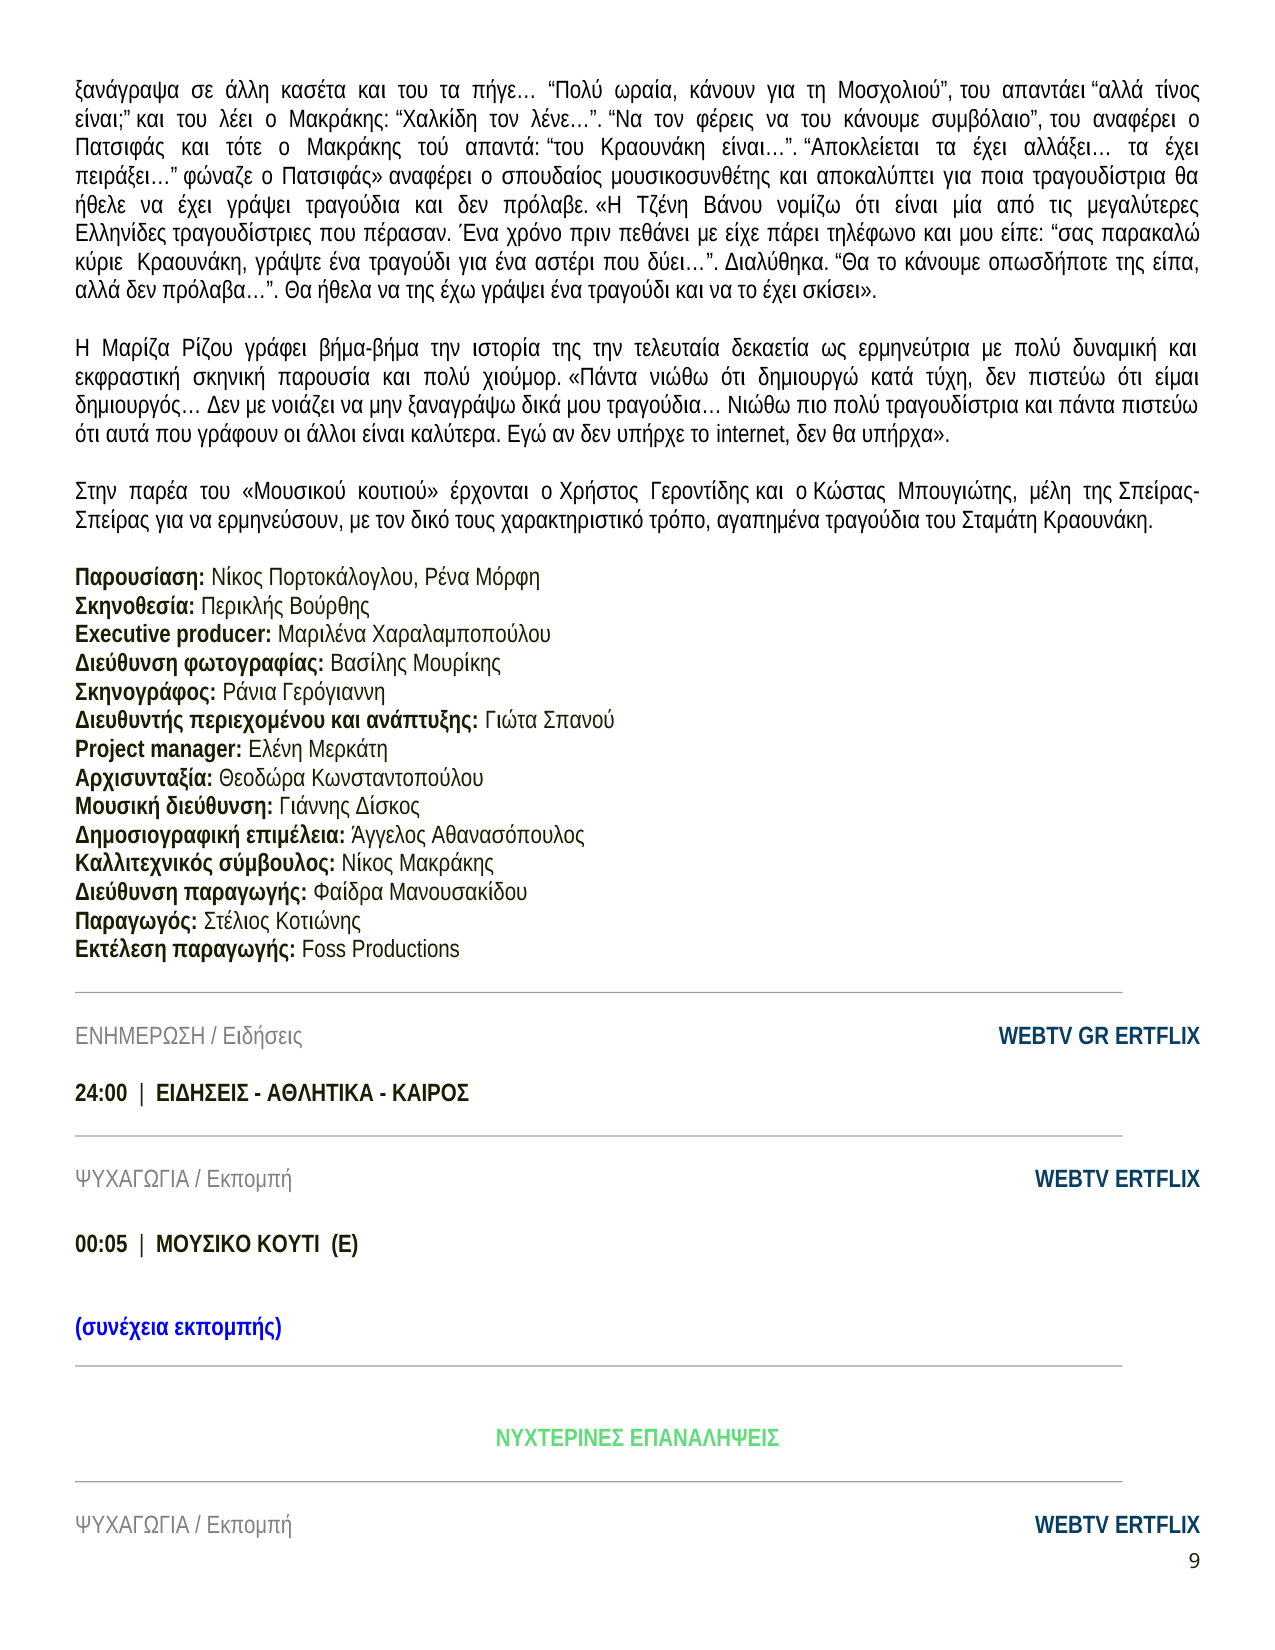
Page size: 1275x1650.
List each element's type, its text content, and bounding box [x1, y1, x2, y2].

table_header WEBTV ERTFLIX [638, 1510, 1200, 1538]
text 00:05 | ΜΟΥΣΙΚΟ ΚΟΥΤΙ (E) [75, 1193, 1200, 1287]
text Στην παρέα του «Μουσικού κουτιού» έρχονται ο Χρήστος Γεροντίδης και ο Κώστας Μπουγιώτης, μέλη της Σπείρας-Σπείρας για να ερμηνεύσουν, με τον δικό τους χαρακτηριστικό τρόπο, αγαπημένα τραγούδια του Σταμάτη Κραουνάκη. [75, 476, 1200, 533]
table_header WEBTV ERTFLIX [638, 1164, 1200, 1193]
table_header ΨΥΧΑΓΩΓΙΑ / Εκπομπή [75, 1510, 637, 1538]
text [75, 75, 1200, 304]
text (συνέχεια εκπομπής) [75, 1312, 1200, 1340]
text Η Μαρίζα Ρίζου γράφει βήμα-βήμα την ιστορία της την τελευταία δεκαετία ως ερμηνεύτρια με πολύ δυναμική και εκφραστική σκηνική παρουσία και πολύ χιούμορ. «Πάντα νιώθω ότι δημιουργώ κατά τύχη, δεν πιστεύω ότι είμαι δημιουργός… Δεν με νοιάζει να μην ξαναγράψω δικά μου τραγούδια… Νιώθω πιο πολύ τραγουδίστρια και πάντα πιστεύω ότι αυτά που γράφουν οι άλλοι είναι καλύτερα. Εγώ αν δεν υπήρχε το internet, δεν θα υπήρχα». [75, 333, 1200, 447]
text ΝΥΧΤΕΡΙΝΕΣ ΕΠΑΝΑΛΗΨΕΙΣ [75, 1423, 1200, 1452]
text Παρουσίαση: Νίκος Πορτοκάλογλου, Ρένα Μόρφη Σκηνοθεσία: Περικλής Βούρθης Executive producer: Μαριλένα Χαραλαμποπούλου Διεύθυνση φωτογραφίας: Βασίλης Μουρίκης Σκηνογράφος: Ράνια Γερόγιαννη Διευθυντής περιεχομένου και ανάπτυξης: Γιώτα Σπανού Project manager: Ελένη Μερκάτη [75, 533, 1200, 762]
table_header ΕΝΗΜΕΡΩΣΗ / Ειδήσεις [75, 1021, 637, 1049]
text 24:00 | ΕΙΔΗΣΕΙΣ - ΑΘΛΗΤΙΚΑ - ΚΑΙΡΟΣ [75, 1049, 1200, 1135]
text Δημοσιογραφική επιμέλεια: Άγγελος Αθανασόπουλος Καλλιτεχνικός σύμβουλος: Νίκος Μακράκης Διεύθυνση παραγωγής: Φαίδρα Μανουσακίδου Παραγωγός: Στέλιος Κοτιώνης Εκτέλεση παραγωγής: Foss Productions [75, 820, 1200, 963]
text Αρχισυνταξία: Θεοδώρα Κωνσταντοπούλου Μουσική διεύθυνση: Γιάννης Δίσκος [75, 762, 1200, 820]
table_header ΨΥΧΑΓΩΓΙΑ / Εκπομπή [75, 1164, 637, 1193]
table_header WEBTV GR ERTFLIX [638, 1021, 1200, 1049]
